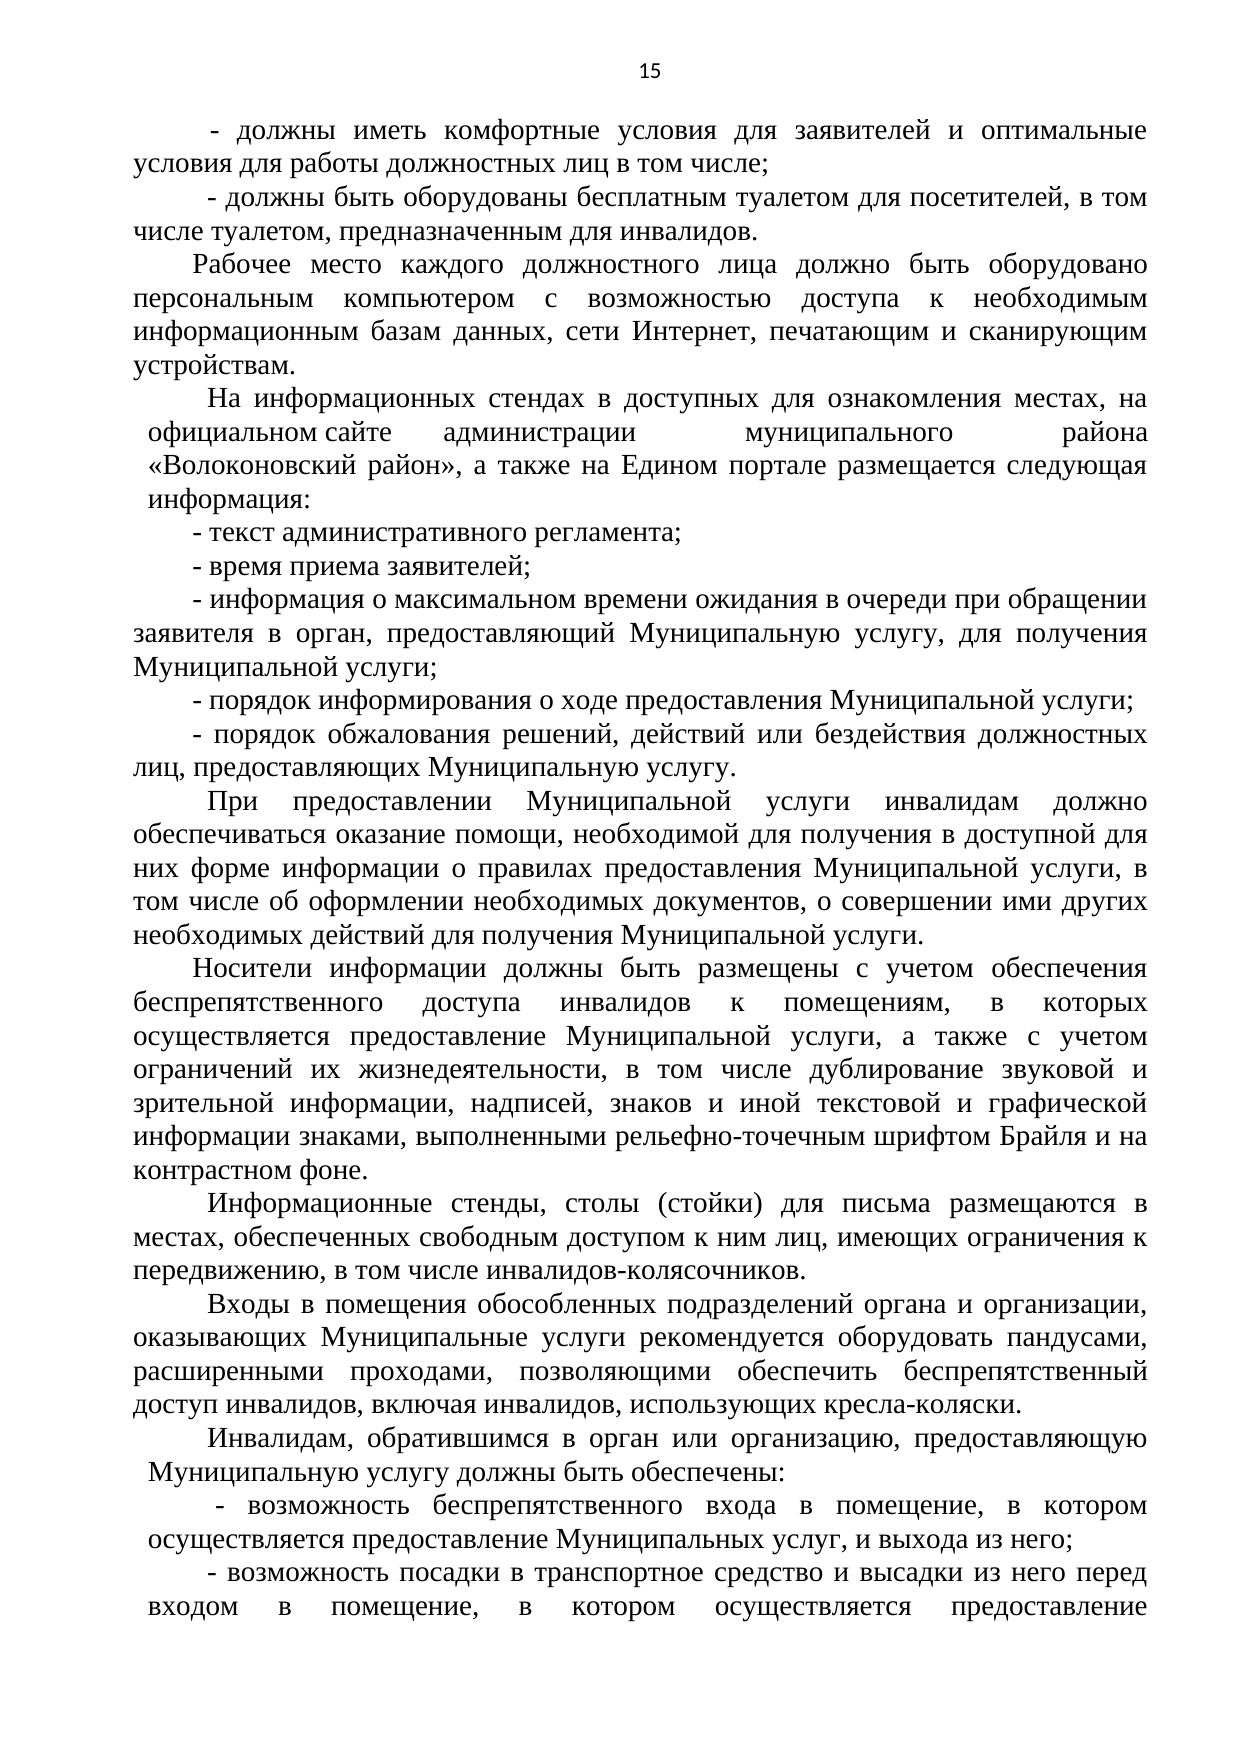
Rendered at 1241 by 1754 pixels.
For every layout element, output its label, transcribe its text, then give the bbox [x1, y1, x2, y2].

text - должны быть оборудованы бесплатным туалетом для посетителей, в том числе туалетом, предназначенным для инвалидов. [133, 179, 1148, 246]
text - возможность беспрепятственного входа в помещение, в котором осуществляется предоставление Муниципальных услуг, и выхода из него; [148, 1487, 1148, 1554]
text Инвалидам, обратившимся в орган или организацию, предоставляющую Муниципальную услугу должны быть обеспечены: [148, 1420, 1148, 1487]
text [148, 1554, 1148, 1621]
text Рабочее место каждого должностного лица должно быть оборудовано персональным компьютером с возможностью доступа к необходимым информационным базам данных, сети Интернет, печатающим и сканирующим устройствам. [133, 246, 1148, 380]
text При предоставлении Муниципальной услуги инвалидам должно обеспечиваться оказание помощи, необходимой для получения в доступной для них форме информации о правилах предоставления Муниципальной услуги, в том числе об оформлении необходимых документов, о совершении ими других необходимых действий для получения Муниципальной услуги. [133, 783, 1148, 951]
text На информационных стендах в доступных для ознакомления местах, на официальном сайте администрации муниципального района «Волоконовский район», а также на Едином портале размещается следующая информация: [148, 380, 1148, 514]
text - порядок информирования о ходе предоставления Муниципальной услуги; [133, 682, 1148, 716]
text - текст административного регламента; [133, 514, 1148, 548]
text Входы в помещения обособленных подразделений органа и организации, оказывающих Муниципальные услуги рекомендуется оборудовать пандусами, расширенными проходами, позволяющими обеспечить беспрепятственный доступ инвалидов, включая инвалидов, использующих кресла-коляски. [133, 1286, 1148, 1420]
text Носители информации должны быть размещены с учетом обеспечения беспрепятственного доступа инвалидов к помещениям, в которых осуществляется предоставление Муниципальной услуги, а также с учетом ограничений их жизнедеятельности, в том числе дублирование звуковой и зрительной информации, надписей, знаков и иной текстовой и графической информации знаками, выполненными рельефно-точечным шрифтом Брайля и на контрастном фоне. [133, 951, 1148, 1185]
text Информационные стенды, столы (стойки) для письма размещаются в местах, обеспеченных свободным доступом к ним лиц, имеющих ограничения к передвижению, в том числе инвалидов-колясочников. [133, 1185, 1148, 1286]
text - порядок обжалования решений, действий или бездействия должностных лиц, предоставляющих Муниципальную услугу. [133, 716, 1148, 783]
text - информация о максимальном времени ожидания в очереди при обращении заявителя в орган, предоставляющий Муниципальную услугу, для получения Муниципальной услуги; [133, 582, 1148, 682]
text - время приема заявителей; [133, 548, 1148, 582]
text - должны иметь комфортные условия для заявителей и оптимальные условия для работы должностных лиц в том числе; [133, 112, 1148, 179]
